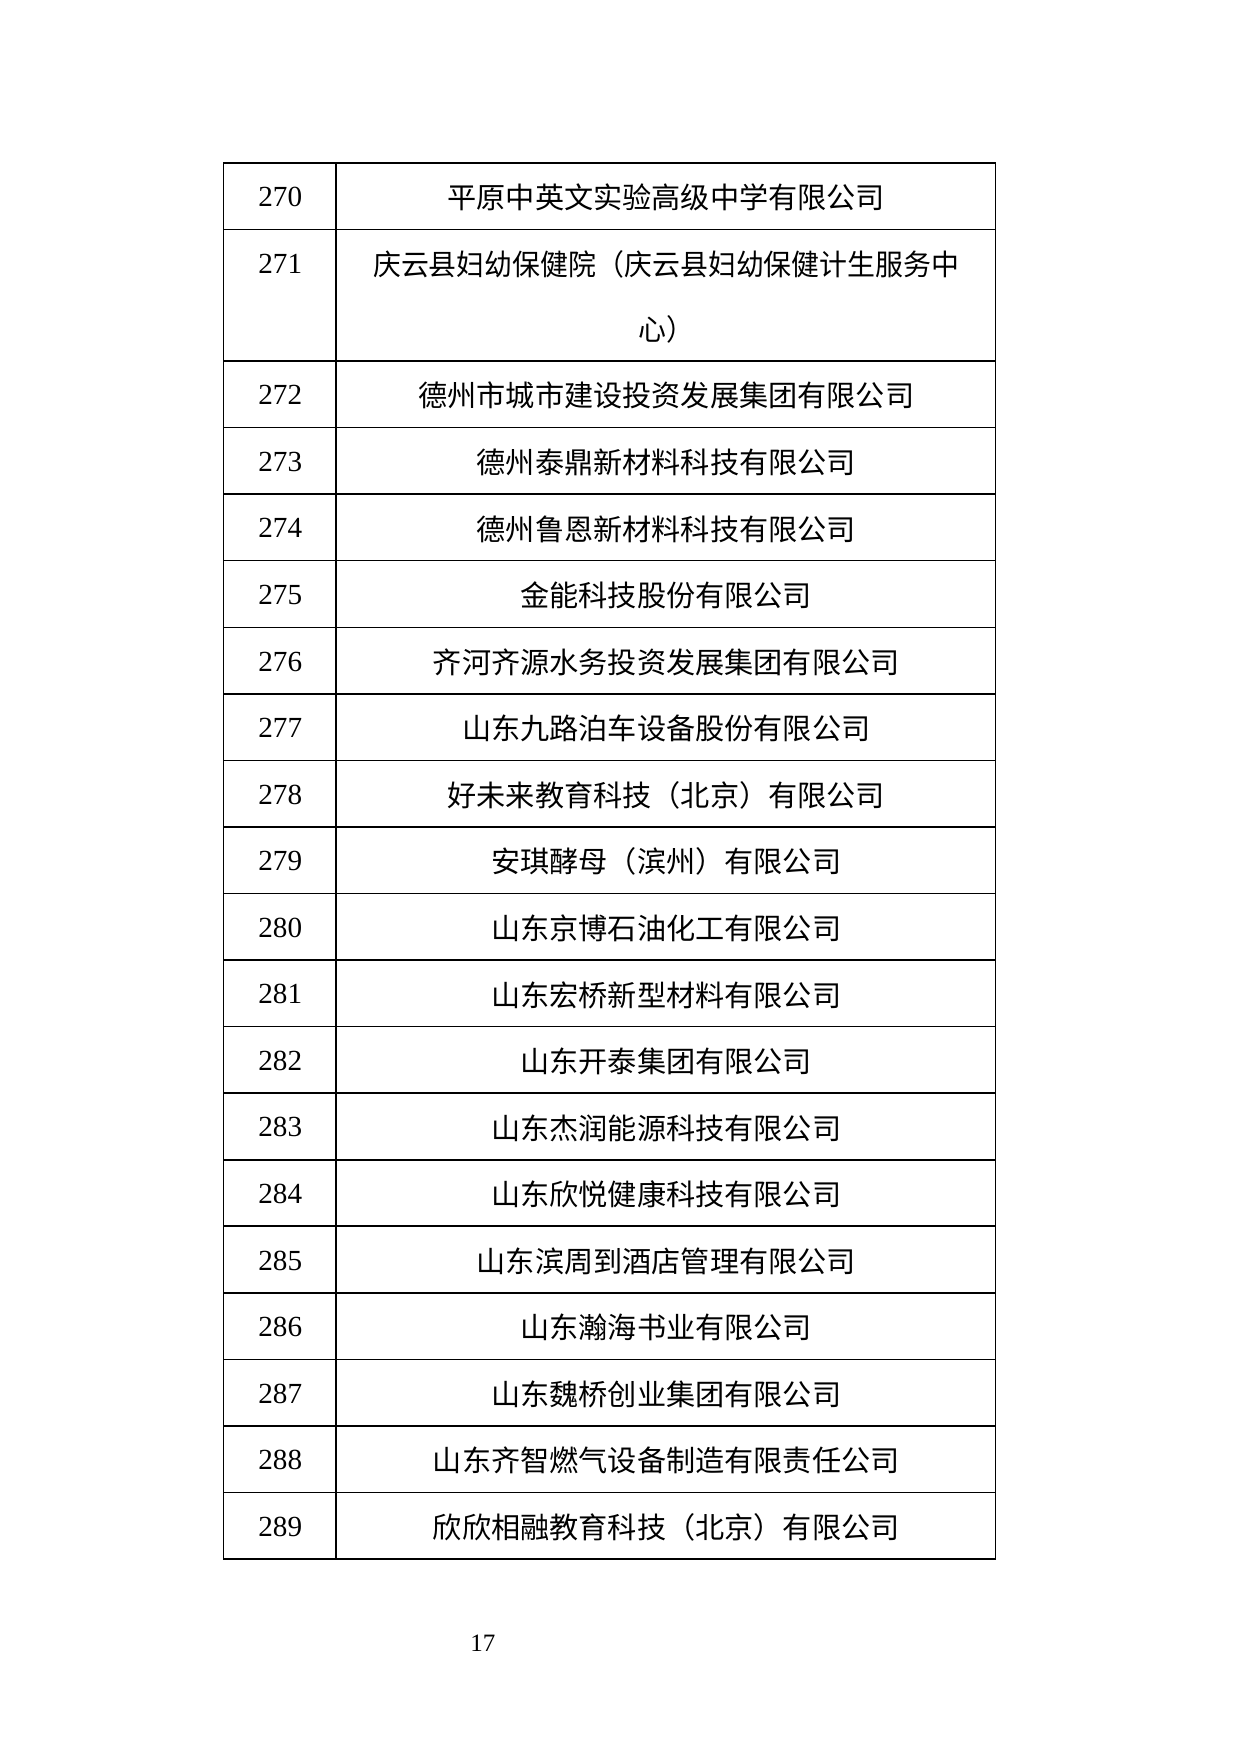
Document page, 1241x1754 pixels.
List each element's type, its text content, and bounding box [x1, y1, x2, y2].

table_cell 安琪酵母（滨州）有限公司 [337, 828, 995, 893]
table_cell 281 [224, 961, 335, 1026]
table_cell 273 [224, 428, 335, 493]
table_cell 279 [224, 828, 335, 893]
table_cell 好未来教育科技（北京）有限公司 [337, 761, 995, 826]
table_cell 289 [224, 1493, 335, 1558]
table_cell 山东瀚海书业有限公司 [337, 1294, 995, 1358]
table_cell 276 [224, 628, 335, 693]
table_cell 金能科技股份有限公司 [337, 561, 995, 626]
table_cell 德州鲁恩新材料科技有限公司 [337, 495, 995, 560]
table_cell 284 [224, 1161, 335, 1225]
table_cell 272 [224, 362, 335, 427]
table_cell 山东宏桥新型材料有限公司 [337, 961, 995, 1026]
table_cell 山东滨周到酒店管理有限公司 [337, 1227, 995, 1292]
table_cell 280 [224, 894, 335, 959]
table_cell 274 [224, 495, 335, 560]
table_cell 山东欣悦健康科技有限公司 [337, 1161, 995, 1225]
table_cell 286 [224, 1294, 335, 1358]
table_cell 山东京博石油化工有限公司 [337, 894, 995, 959]
table_cell 270 [224, 164, 335, 228]
table_cell 庆云县妇幼保健院（庆云县妇幼保健计生服务中心） [337, 230, 995, 360]
table_cell 山东开泰集团有限公司 [337, 1027, 995, 1092]
table_cell 平原中英文实验高级中学有限公司 [337, 164, 995, 228]
table_cell 山东齐智燃气设备制造有限责任公司 [337, 1427, 995, 1492]
table_cell 山东杰润能源科技有限公司 [337, 1094, 995, 1159]
table_cell 287 [224, 1360, 335, 1425]
table_cell 山东九路泊车设备股份有限公司 [337, 695, 995, 759]
table_cell 285 [224, 1227, 335, 1292]
table_cell 282 [224, 1027, 335, 1092]
table_cell 275 [224, 561, 335, 626]
table_cell 德州泰鼎新材料科技有限公司 [337, 428, 995, 493]
table_cell 欣欣相融教育科技（北京）有限公司 [337, 1493, 995, 1558]
table_cell 283 [224, 1094, 335, 1159]
table_cell 山东魏桥创业集团有限公司 [337, 1360, 995, 1425]
table_cell 齐河齐源水务投资发展集团有限公司 [337, 628, 995, 693]
table_cell 德州市城市建设投资发展集团有限公司 [337, 362, 995, 427]
table_cell 278 [224, 761, 335, 826]
table_cell 271 [224, 230, 335, 360]
table_cell 277 [224, 695, 335, 759]
table_cell 288 [224, 1427, 335, 1492]
